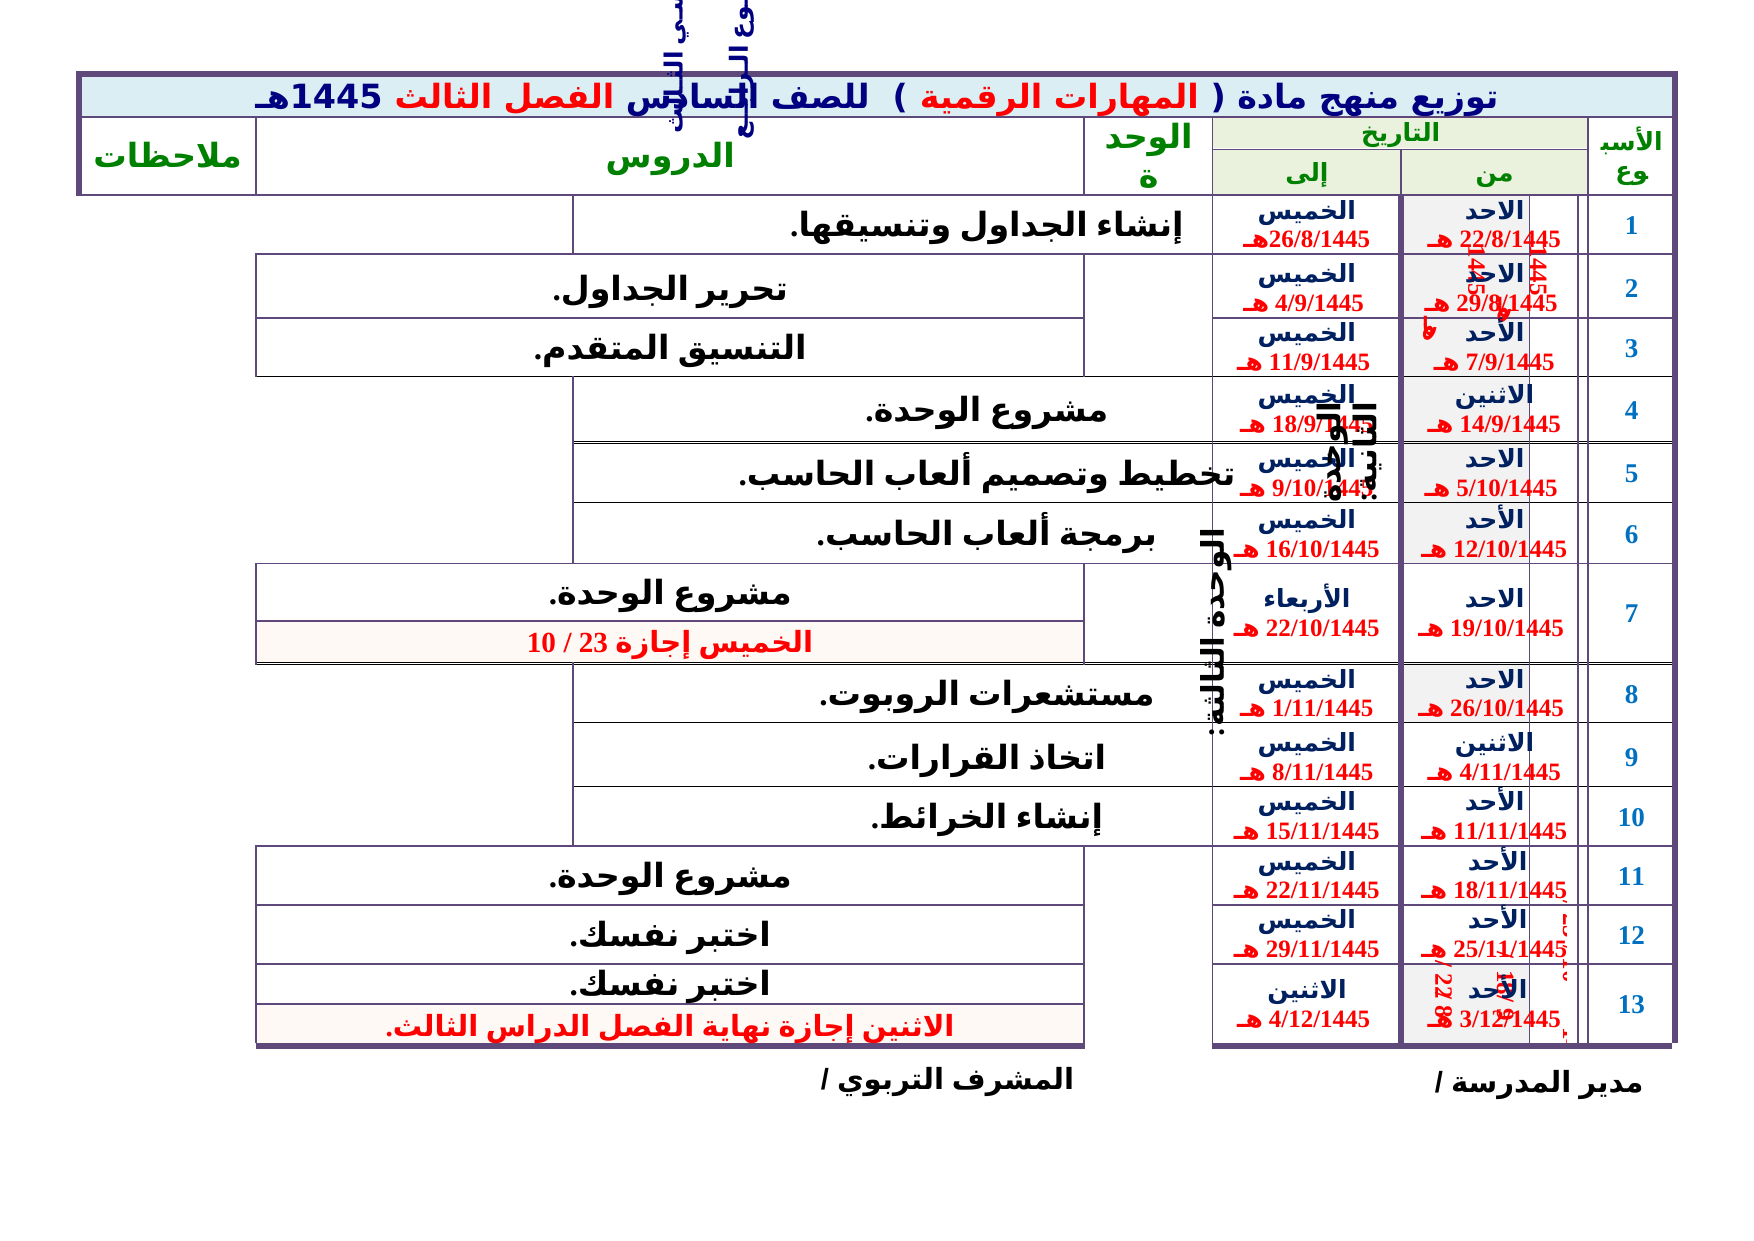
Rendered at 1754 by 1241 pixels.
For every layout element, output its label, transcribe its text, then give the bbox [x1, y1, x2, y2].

table_cell الوحدة الثالثة: المستشعرات في عالم الروبوت. [1404, 665, 1529, 722]
table_cell الوحدة [1085, 118, 1212, 194]
table_cell الأحد 11/11/1445 هـ [1404, 787, 1529, 845]
table_cell الاثنين 14/9/1445 هـ [1404, 377, 1529, 441]
table_cell الأحد 12/10/1445 هـ [1530, 503, 1577, 562]
table_cell مستشعرات الروبوت. [1213, 665, 1398, 722]
table_cell الأحد 3/12/1445 هـ [1530, 965, 1577, 1043]
table_cell الخميس 4/9/1445 هـ [1213, 255, 1398, 317]
table_cell الأحد 18/11/1445 هـ [1530, 847, 1577, 904]
table_cell الاثنين 4/11/1445 هـ [1530, 723, 1577, 786]
table_cell الخميس 11/9/1445 هـ [1213, 319, 1398, 376]
table_cell الوحدة الثانية: تصميم ألعاب الحاسب. [1404, 444, 1529, 502]
table_cell إنشاء الجداول وتنسيقها. [1213, 196, 1398, 253]
table_cell تحرير الجداول. [257, 255, 1083, 317]
table_cell مشروع الوحدة. [257, 564, 1083, 620]
table_cell الخميس إجازة 23 / 10 [257, 622, 1083, 662]
table_cell إنشاء الخرائط. [1213, 787, 1398, 845]
table_cell 6 [1589, 503, 1672, 562]
table_cell الاحد 5/10/1445 هـ [1530, 444, 1577, 502]
table_cell الاحد 19/10/1445 هـ [1404, 564, 1529, 662]
table_cell الاثنين 14/9/1445 هـ [1530, 377, 1577, 441]
table_cell الأحد 25/11/1445 هـ [1404, 906, 1529, 963]
table_cell مستشعرات الروبوت. [574, 665, 1212, 722]
table_cell 8 [1589, 665, 1672, 722]
table_cell 9 [1589, 723, 1672, 786]
table_header توزيع منهج مادة ( المهارات الرقمية ) للصف السادس الفصل الثالث 1445هـ [680, 77, 1672, 116]
table_cell مشروع الوحدة. [1213, 377, 1398, 441]
table_cell 5 [1589, 444, 1672, 502]
table_cell الأحد 11/11/1445 هـ [1530, 787, 1577, 845]
table_cell الاحد 29/8/1445 هـ [1404, 255, 1529, 317]
table_cell من [1402, 150, 1587, 194]
table_cell الأحد 18/11/1445 هـ [1404, 847, 1529, 904]
table_cell مشروع الوحدة. [257, 847, 1083, 904]
table_cell اختبر نفسك. [257, 906, 1083, 963]
table_cell تخطيط وتصميم ألعاب الحاسب. [574, 444, 1212, 502]
table_cell 12 [1589, 906, 1672, 963]
table_cell الأحد 12/10/1445 هـ [1404, 503, 1529, 562]
table_cell الأحد 3/12/1445 هـ [1404, 965, 1529, 1043]
table_cell اختبر نفسك. [257, 965, 1083, 1003]
table_cell برمجة ألعاب الحاسب. [1213, 503, 1398, 562]
table_cell مشروع الوحدة. [574, 377, 1212, 441]
table_cell اتخاذ القرارات. [1213, 723, 1398, 786]
table_cell 1 [1589, 196, 1672, 253]
table_cell ملاحظات [82, 118, 255, 194]
table_cell الاحد 29/8/1445 هـ [1530, 255, 1577, 317]
table_cell الأحد 25/11/1445 هـ [1530, 906, 1577, 963]
table_cell الأحد 7/9/1445 هـ [1530, 319, 1577, 376]
table_cell التنسيق المتقدم. [257, 319, 1083, 376]
table_cell الاثنين 4/12/1445 هـ [1213, 965, 1398, 1043]
table_cell الاحد 26/10/1445 هـ [1530, 665, 1577, 722]
table_cell إنشاء الجداول وتنسيقها. [574, 196, 1212, 253]
table_cell الخميس 29/11/1445 هـ [1213, 906, 1398, 963]
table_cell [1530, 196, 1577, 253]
table_cell تخطيط وتصميم ألعاب الحاسب. [1213, 444, 1398, 502]
table_cell برمجة ألعاب الحاسب. [574, 503, 1212, 562]
table_cell إنشاء الخرائط. [574, 787, 1212, 845]
table_cell 7 [1589, 564, 1672, 662]
table_cell الاحد 19/10/1445 هـ [1530, 564, 1577, 662]
table_cell الأسبوع [1589, 118, 1672, 194]
table_cell اتخاذ القرارات. [574, 723, 1212, 786]
table_header توزيع منهج مادة ( المهارات الرقمية ) للصف السادس الفصل الثالث 1445هـ [82, 77, 681, 116]
table_cell الأحد 7/9/1445 هـ [1404, 319, 1529, 376]
table_cell إلى [1213, 150, 1400, 194]
table_cell الاثنين إجازة نهاية الفصل الدراس الثالث. [257, 1005, 1083, 1043]
table_cell 2 [1589, 255, 1672, 317]
table_cell 10 [1589, 787, 1672, 845]
table_cell الخميس 22/11/1445 هـ [1213, 847, 1398, 904]
table_cell الدروس [257, 118, 1083, 194]
table_cell الاثنين 4/11/1445 هـ [1404, 723, 1529, 786]
table_cell 3 [1589, 319, 1672, 376]
table_cell 4 [1589, 377, 1672, 441]
table_cell التاريخ [1213, 118, 1587, 148]
table_cell 13 [1589, 965, 1672, 1043]
table_cell 11 [1589, 847, 1672, 904]
table_cell الأربعاء 22/10/1445 هـ [1213, 564, 1398, 662]
